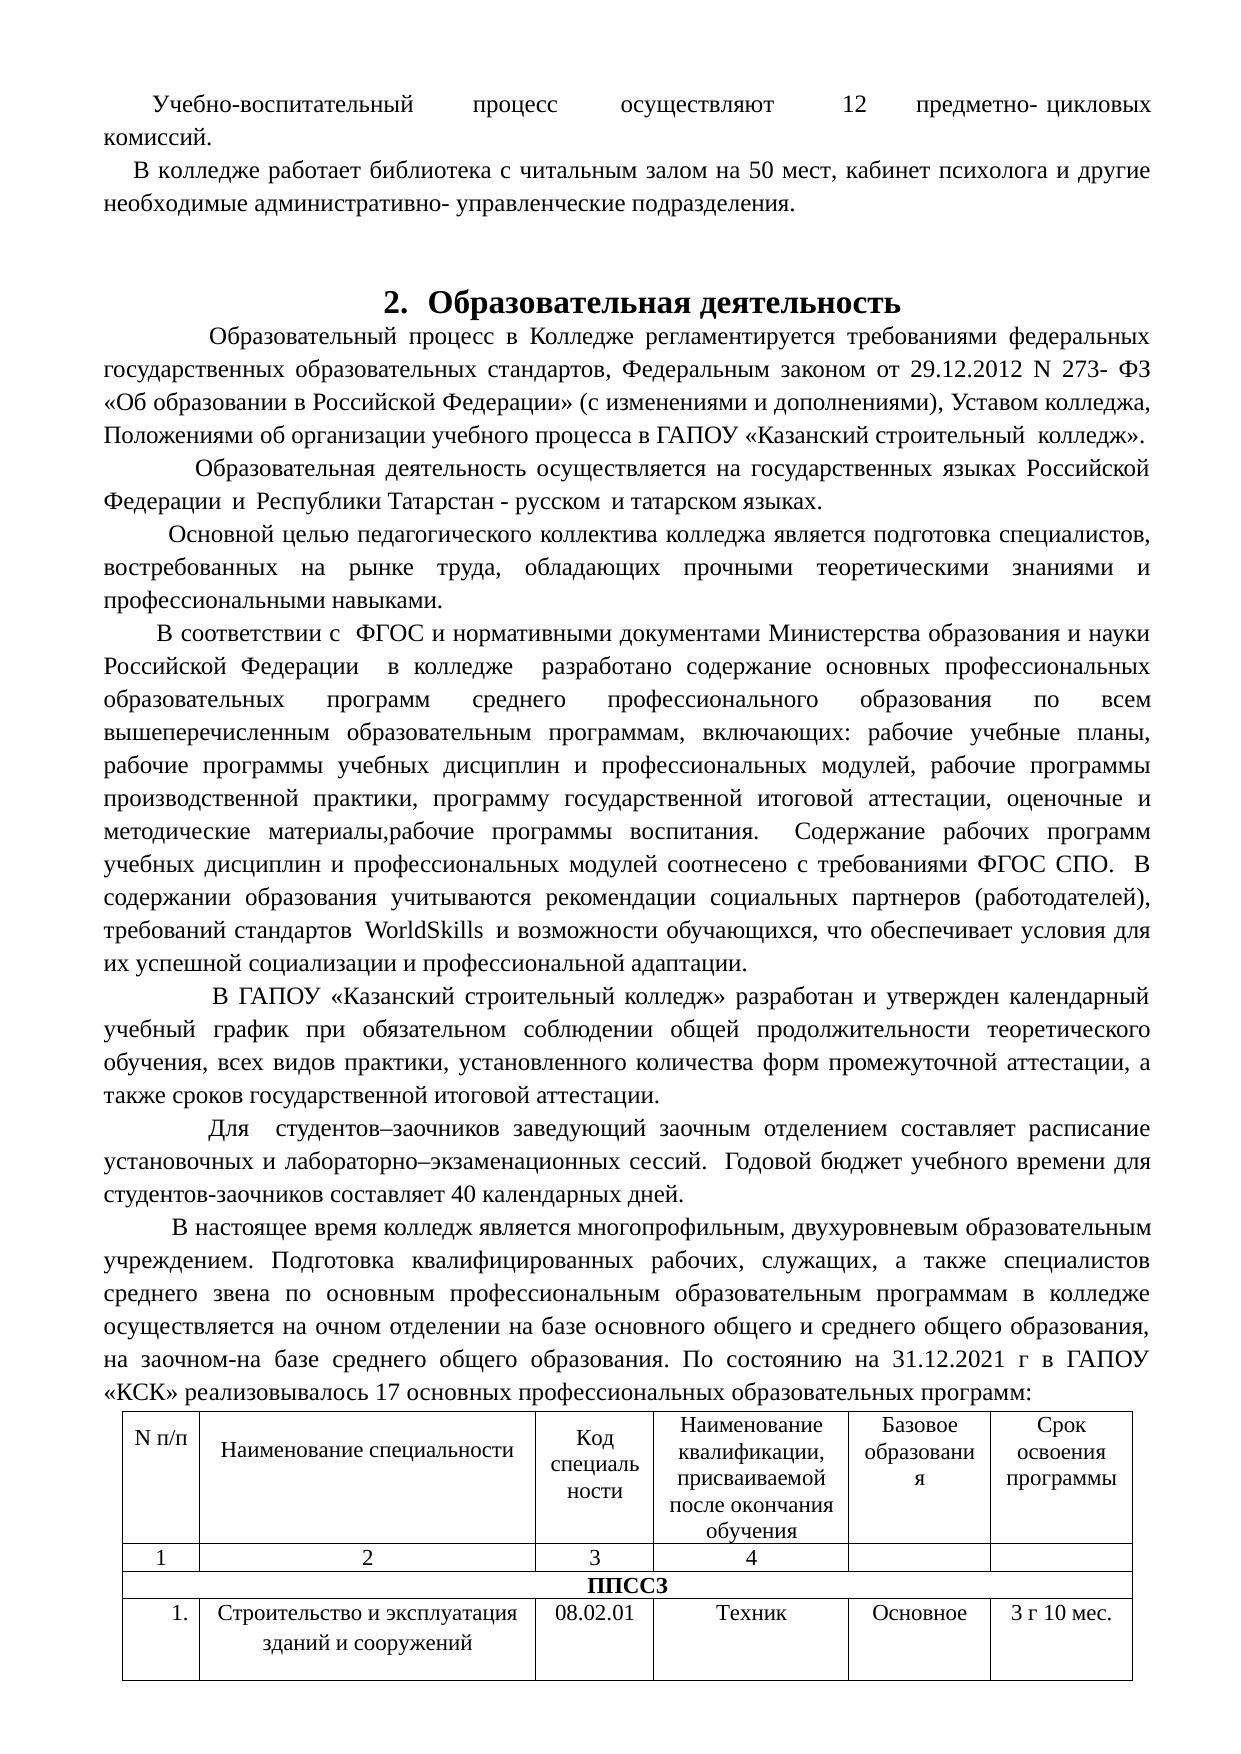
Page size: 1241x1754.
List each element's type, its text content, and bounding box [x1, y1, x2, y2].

table_cell [123, 1599, 199, 1680]
list Образовательная деятельность [88, 282, 1152, 321]
table_cell ППССЗ [123, 1572, 1132, 1598]
text В соответствии с ФГОС и нормативными документами Министерства образования и науки Российской Федерации в колледже разработано содержание основных профессиональных образовательных программ среднего профессионального образования по всем вышеперечисленным образовательным программам, включающих: рабочие учебные планы, рабочие программы учебных дисциплин и профессиональных модулей, рабочие программы производственной практики, программу государственной итоговой аттестации, оценочные и методические материалы,рабочие программы воспитания. Содержание рабочих программ учебных дисциплин и профессиональных модулей соотнесено с требованиями ФГОС СПО. В содержании образования учитываются рекомендации социальных партнеров (работодателей), требований стандартов WorldSkills и возможности обучающихся, что обеспечивает условия для их успешной социализации и профессиональной адаптации. [103, 618, 1152, 977]
table_cell 3 [536, 1544, 653, 1571]
table_cell [849, 1544, 990, 1571]
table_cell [200, 1599, 535, 1680]
table_cell 1 [123, 1544, 199, 1571]
text Основной целью педагогического коллектива колледжа является подготовка специалистов, востребованных на рынке труда, обладающих прочными теоретическими знаниями и профессиональными навыками. [103, 519, 1152, 614]
table_cell 3 г 10 мес. [991, 1599, 1132, 1680]
table_cell 4 [654, 1544, 848, 1571]
text В колледже работает библиотека с читальным залом на 50 мест, кабинет психолога и другие необходимые административно- управленческие подразделения. [103, 155, 1152, 216]
text Учебно-воспитательный процесс осуществляют 12 предметно- цикловых комиссий. [103, 89, 1152, 150]
table_cell 2 [200, 1544, 535, 1571]
table_header Наименование специальности [200, 1412, 535, 1543]
text Образовательный процесс в Колледже регламентируется требованиями федеральных государственных образовательных стандартов, Федеральным законом от 29.12.2012 N 273- ФЗ «Об образовании в Российской Федерации» (с изменениями и дополнениями), Уставом колледжа, Положениями об организации учебного процесса в ГАПОУ «Казанский строительный колледж». [103, 321, 1152, 449]
table_cell 08.02.01 [536, 1599, 653, 1680]
text В настоящее время колледж является многопрофильным, двухуровневым образовательным учреждением. Подготовка квалифицированных рабочих, служащих, а также специалистов среднего звена по основным профессиональным образовательным программам в колледже осуществляется на очном отделении на базе основного общего и среднего общего образования, на заочном-на базе среднего общего образования. По состоянию на 31.12.2021 г в ГАПОУ «КСК» реализовывалось 17 основных профессиональных образовательных программ: [103, 1212, 1152, 1406]
table_header Срок освоения программы [991, 1412, 1132, 1543]
text Для студентов–заочников заведующий заочным отделением составляет расписание установочных и лабораторно–экзаменационных сессий. Годовой бюджет учебного времени для студентов-заочников составляет 40 календарных дней. [103, 1113, 1152, 1208]
table_cell Техник [654, 1599, 848, 1680]
table_cell [991, 1544, 1132, 1571]
text Образовательная деятельность осуществляется на государственных языках Российской Федерации и Республики Татарстан - русском и татарском языках. [103, 453, 1152, 515]
table_header Код специальности [536, 1412, 653, 1543]
table_header Наименование квалификации, присваиваемой после окончания обучения [654, 1412, 848, 1543]
table_cell Основное [849, 1599, 990, 1680]
table_header N п/п [123, 1412, 199, 1543]
table_header Базовое образования [849, 1412, 990, 1543]
text В ГАПОУ «Казанский строительный колледж» разработан и утвержден календарный учебный график при обязательном соблюдении общей продолжительности теоретического обучения, всех видов практики, установленного количества форм промежуточной аттестации, а также сроков государственной итоговой аттестации. [103, 981, 1152, 1109]
